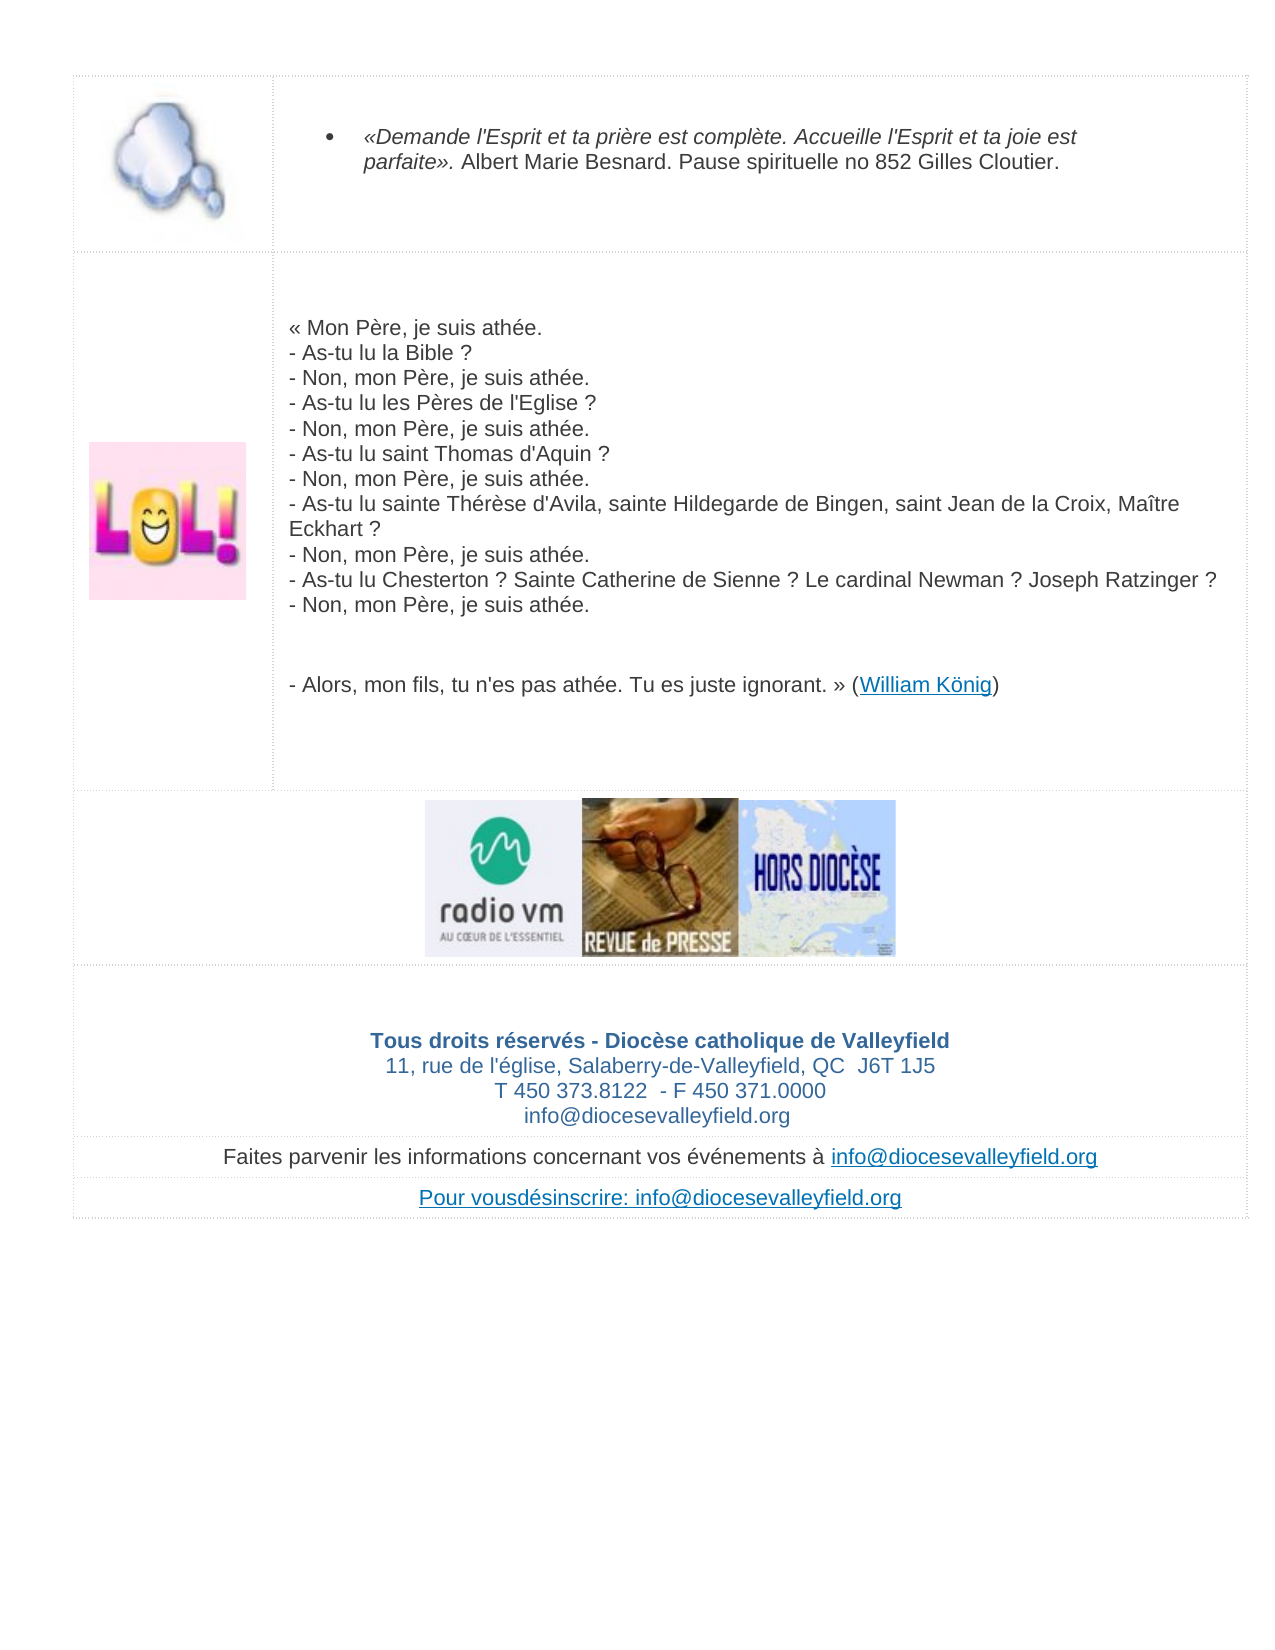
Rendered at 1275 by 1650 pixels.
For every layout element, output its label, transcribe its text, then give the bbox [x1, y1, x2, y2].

table_cell Tous droits réservés - Diocèse catholique de Valleyfield 11, rue de l'église, Salaberry-de-Valleyfield, QC J6T 1J5 T 450 373.8122 - F 450 371.0000 info@diocesevalleyfield.org [74, 964, 1247, 1136]
table_cell Faites parvenir les informations concernant vos événements à info@diocesevalleyfield.org [74, 1136, 1247, 1176]
table_cell « Mon Père, je suis athée. - As-tu lu la Bible ? - Non, mon Père, je suis athée. - As-tu lu les Pères de l'Eglise ? - Non, mon Père, je suis athée. - As-tu lu saint Thomas d'Aquin ? - Non, mon Père, je suis athée. - As-tu lu sainte Thérèse d'Avila, sainte Hildegarde de Bingen, saint Jean de la Croix, Maître Eckhart ? - Non, mon Père, je suis athée. - As-tu lu Chesterton ? Sainte Catherine de Sienne ? Le cardinal Newman ? Joseph Ratzinger ? - Non, mon Père, je suis athée. - Alors, mon fils, tu n'es pas athée. Tu es juste ignorant. » (William König) [273, 251, 1247, 790]
picture [89, 442, 247, 600]
table_cell Pour vousdésinscrire: info@diocesevalleyfield.org [74, 1176, 1247, 1217]
table_cell [74, 251, 273, 790]
table_cell [74, 75, 273, 251]
table_cell «Demande l'Esprit et ta prière est complète. Accueille l'Esprit et ta joie est parfaite». Albert Marie Besnard. Pause spirituelle no 852 Gilles Cloutier. [273, 75, 1247, 251]
table_cell [74, 790, 1247, 964]
picture [424, 798, 896, 957]
picture [89, 83, 247, 244]
